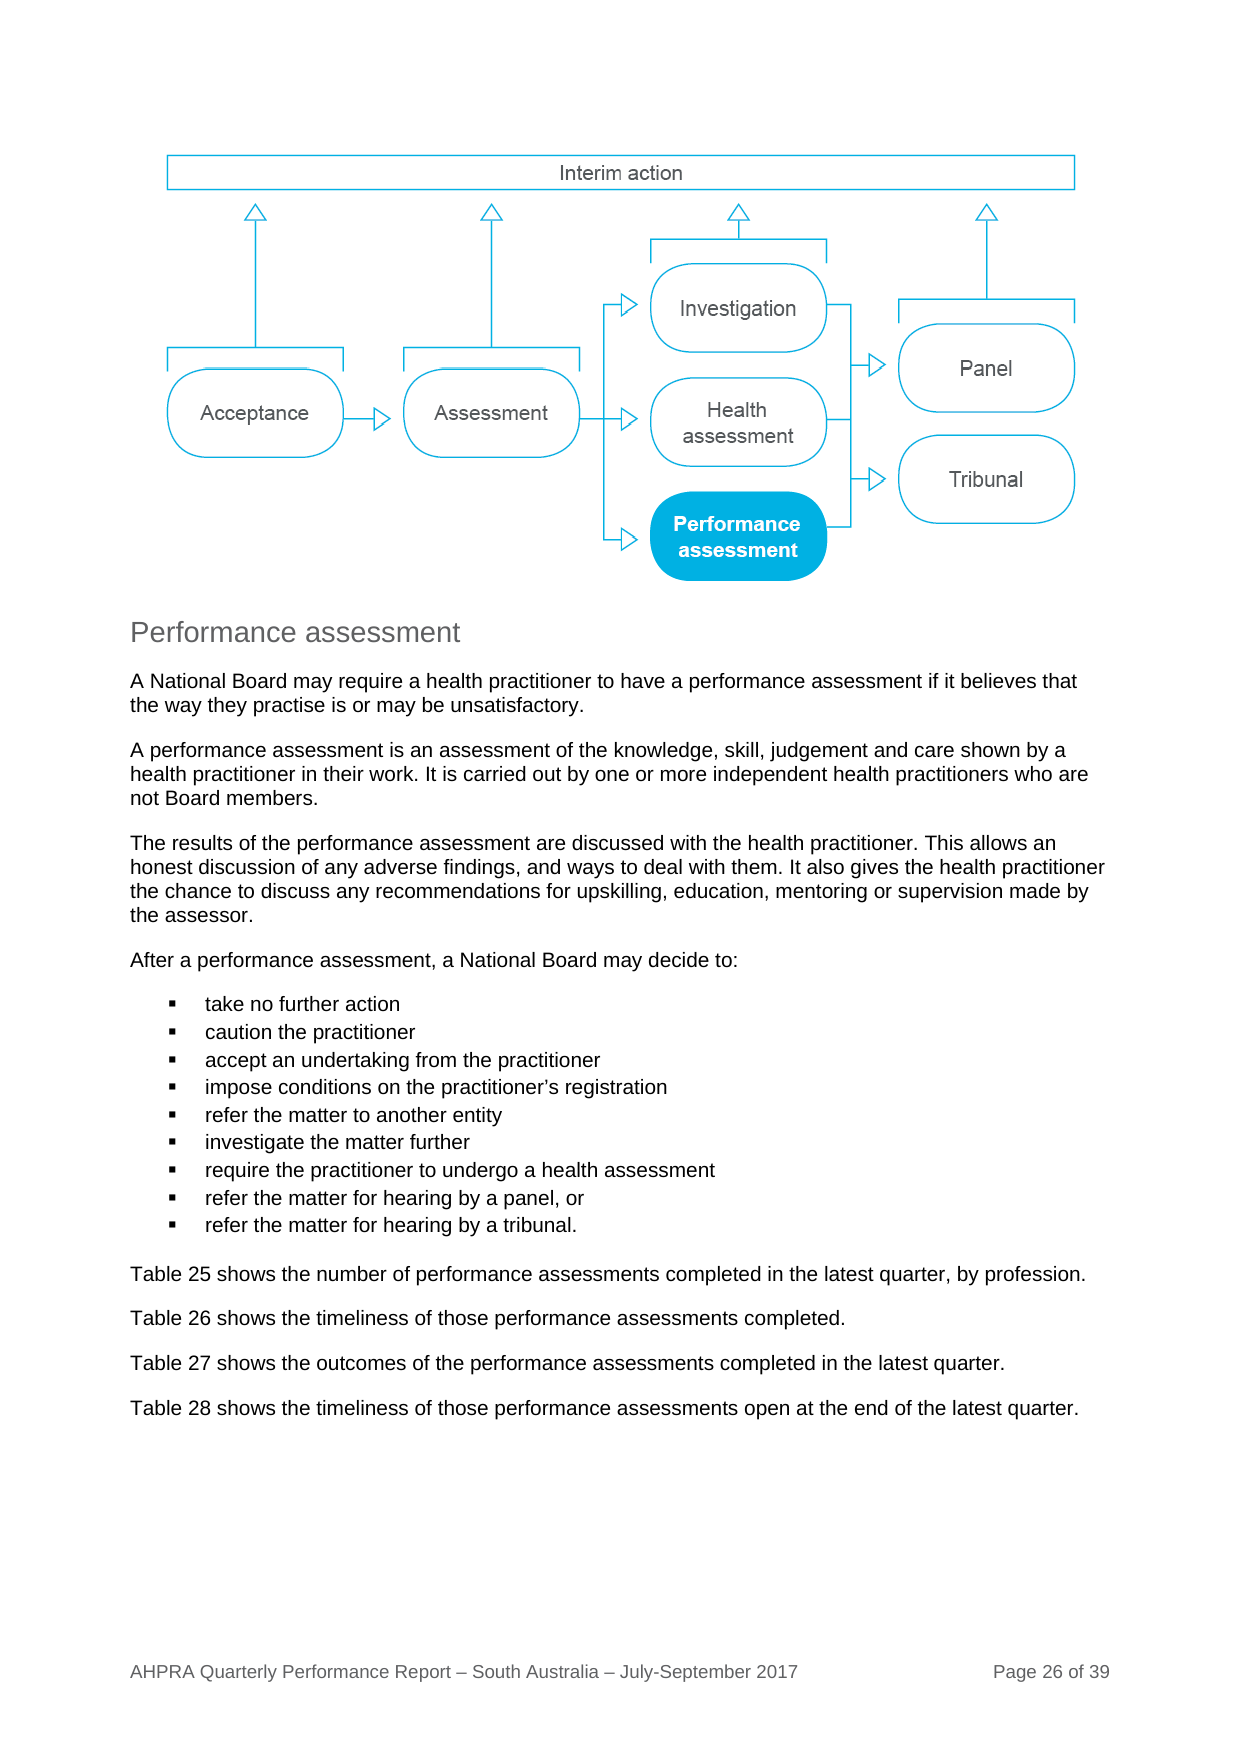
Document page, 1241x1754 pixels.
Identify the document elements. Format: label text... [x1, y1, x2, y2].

list investigate the matter further [167, 1130, 1110, 1154]
text A National Board may require a health practitioner to have a performance assessment if it believes that the way they practise is or may be unsatisfactory. [130, 669, 1110, 717]
list refer the matter to another entity [167, 1103, 1110, 1127]
list require the practitioner to undergo a health assessment [167, 1158, 1110, 1182]
list impose conditions on the practitioner’s registration [167, 1075, 1110, 1099]
list caution the practitioner [167, 1020, 1110, 1044]
text After a performance assessment, a National Board may decide to: [130, 947, 1110, 971]
text Table 25 shows the number of performance assessments completed in the latest quarter, by profession. [130, 1261, 1110, 1285]
text Table 26 shows the timeliness of those performance assessments completed. [130, 1306, 1110, 1330]
list refer the matter for hearing by a panel, or [167, 1185, 1110, 1209]
text Table 27 shows the outcomes of the performance assessments completed in the latest quarter. [130, 1351, 1110, 1375]
list Performance assessment [130, 615, 1110, 648]
list accept an undertaking from the practitioner [167, 1047, 1110, 1071]
picture [155, 144, 1085, 594]
list refer the matter for hearing by a tribunal. [167, 1213, 1110, 1237]
list take no further action [167, 992, 1110, 1016]
text Table 28 shows the timeliness of those performance assessments open at the end of the latest quarter. [130, 1396, 1110, 1420]
text The results of the performance assessment are discussed with the health practitioner. This allows an honest discussion of any adverse findings, and ways to deal with them. It also gives the health practitioner the chance to discuss any recommendations for upskilling, education, mentoring or supervision made by the assessor. [130, 831, 1110, 927]
text A performance assessment is an assessment of the knowledge, skill, judgement and care shown by a health practitioner in their work. It is carried out by one or more independent health practitioners who are not Board members. [130, 738, 1110, 810]
